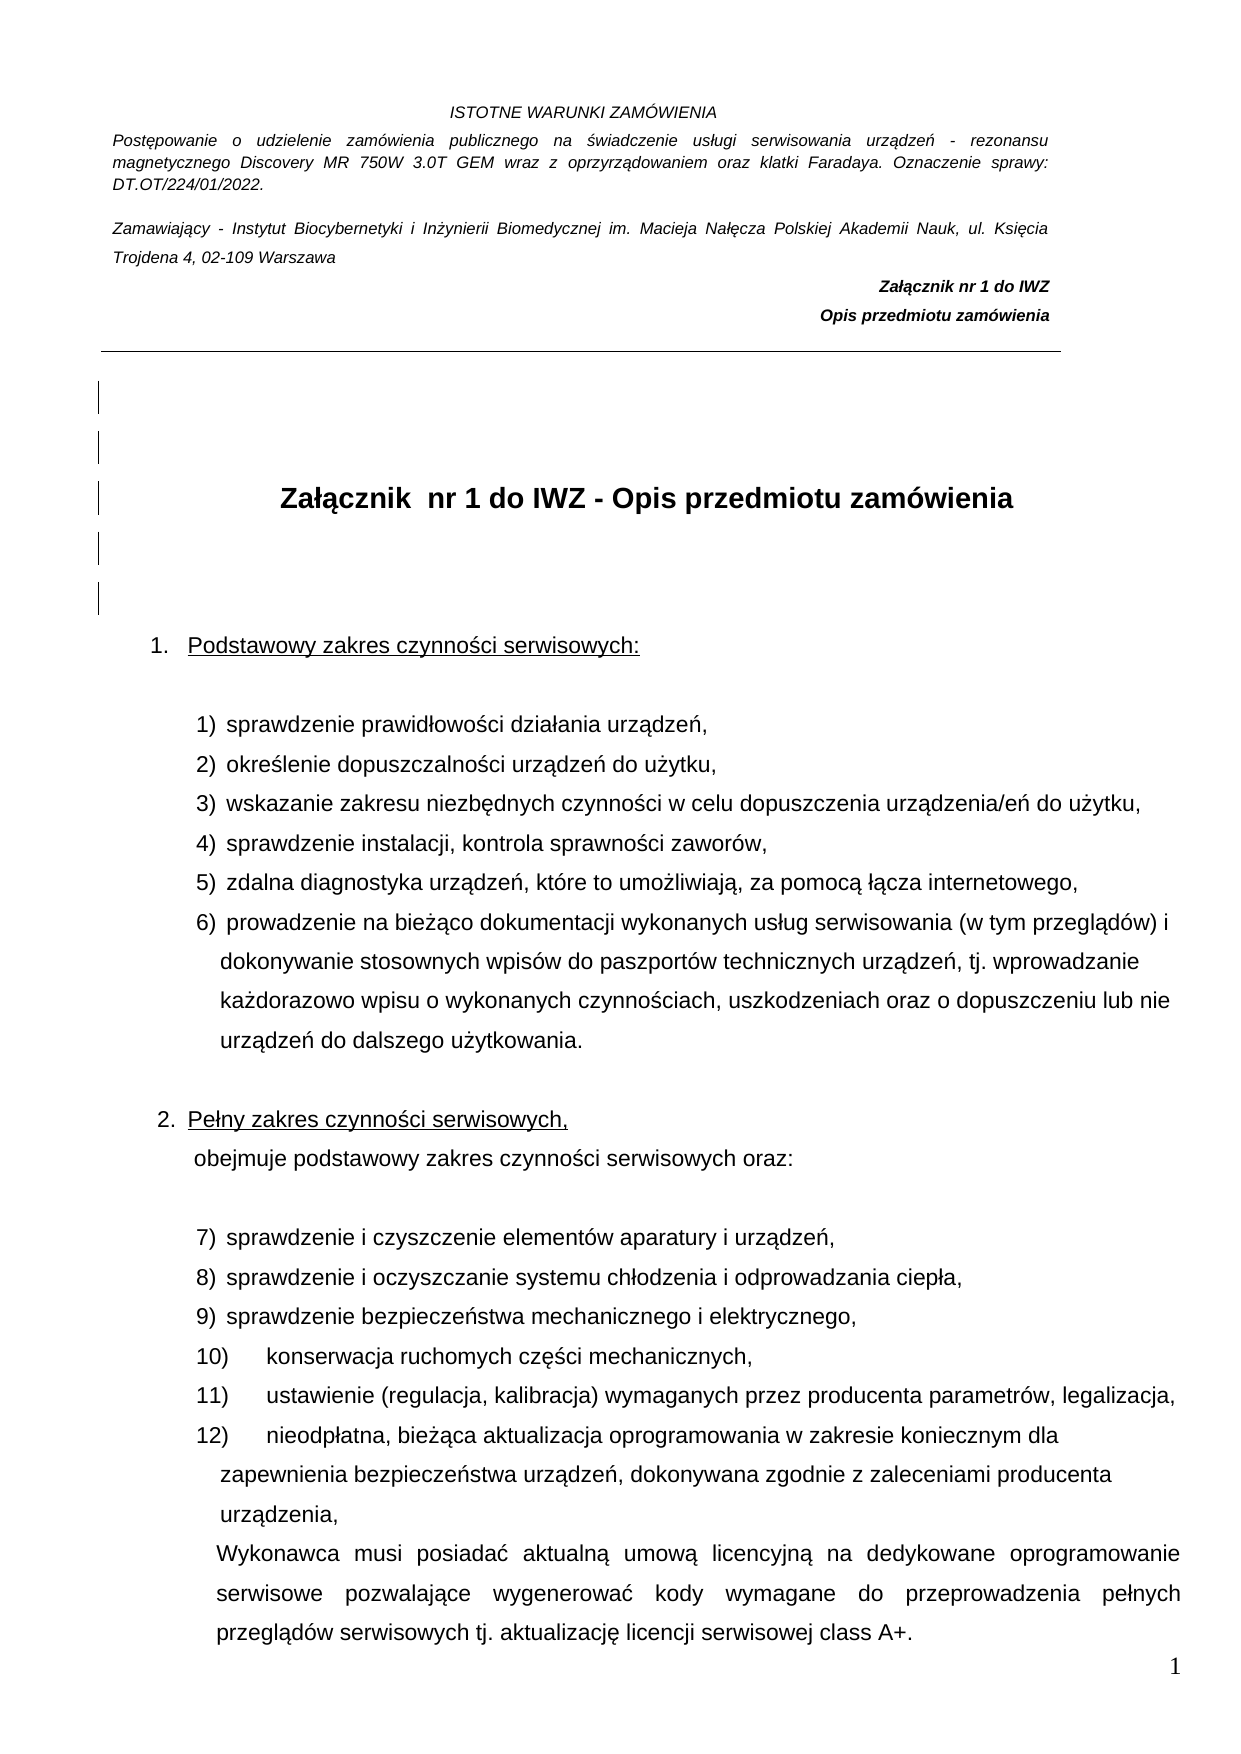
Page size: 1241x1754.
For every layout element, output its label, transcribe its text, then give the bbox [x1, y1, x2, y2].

list Wykonawca musi posiadać aktualną umową licencyjną na dedykowane oprogramowanie serwisowe pozwalające wygenerować kody wymagane do przeprowadzenia pełnych przeglądów serwisowych tj. aktualizację licencji serwisowej class A+. [216, 1540, 1181, 1646]
list obejmuje podstawowy zakres czynności serwisowych oraz: [187, 1145, 1181, 1172]
list sprawdzenie i czyszczenie elementów aparatury i urządzeń, [196, 1224, 1181, 1251]
list sprawdzenie bezpieczeństwa mechanicznego i elektrycznego, [196, 1303, 1181, 1330]
list Podstawowy zakres czynności serwisowych: [150, 632, 1181, 658]
list sprawdzenie i oczyszczanie systemu chłodzenia i odprowadzania ciepła, [196, 1264, 1181, 1290]
list prowadzenie na bieżąco dokumentacji wykonanych usług serwisowania (w tym przeglądów) i dokonywanie stosownych wpisów do paszportów technicznych urządzeń, tj. wprowadzanie każdorazowo wpisu o wykonanych czynnościach, uszkodzeniach oraz o dopuszczeniu lub nie urządzeń do dalszego użytkowania. [196, 908, 1181, 1053]
list zdalna diagnostyka urządzeń, które to umożliwiają, za pomocą łącza internetowego, [196, 869, 1181, 895]
list wskazanie zakresu niezbędnych czynności w celu dopuszczenia urządzenia/eń do użytku, [196, 790, 1181, 816]
list sprawdzenie instalacji, kontrola sprawności zaworów, [196, 829, 1181, 856]
list określenie dopuszczalności urządzeń do użytku, [196, 751, 1181, 777]
list Pełny zakres czynności serwisowych, [157, 1106, 1181, 1132]
list nieodpłatna, bieżąca aktualizacja oprogramowania w zakresie koniecznym dla zapewnienia bezpieczeństwa urządzeń, dokonywana zgodnie z zaleceniami producenta urządzenia, [196, 1422, 1181, 1527]
text Załącznik nr 1 do IWZ - Opis przedmiotu zamówienia [112, 481, 1181, 515]
list ustawienie (regulacja, kalibracja) wymaganych przez producenta parametrów, legalizacja, [196, 1382, 1181, 1409]
list sprawdzenie prawidłowości działania urządzeń, [196, 711, 1181, 737]
list konserwacja ruchomych części mechanicznych, [196, 1343, 1181, 1369]
